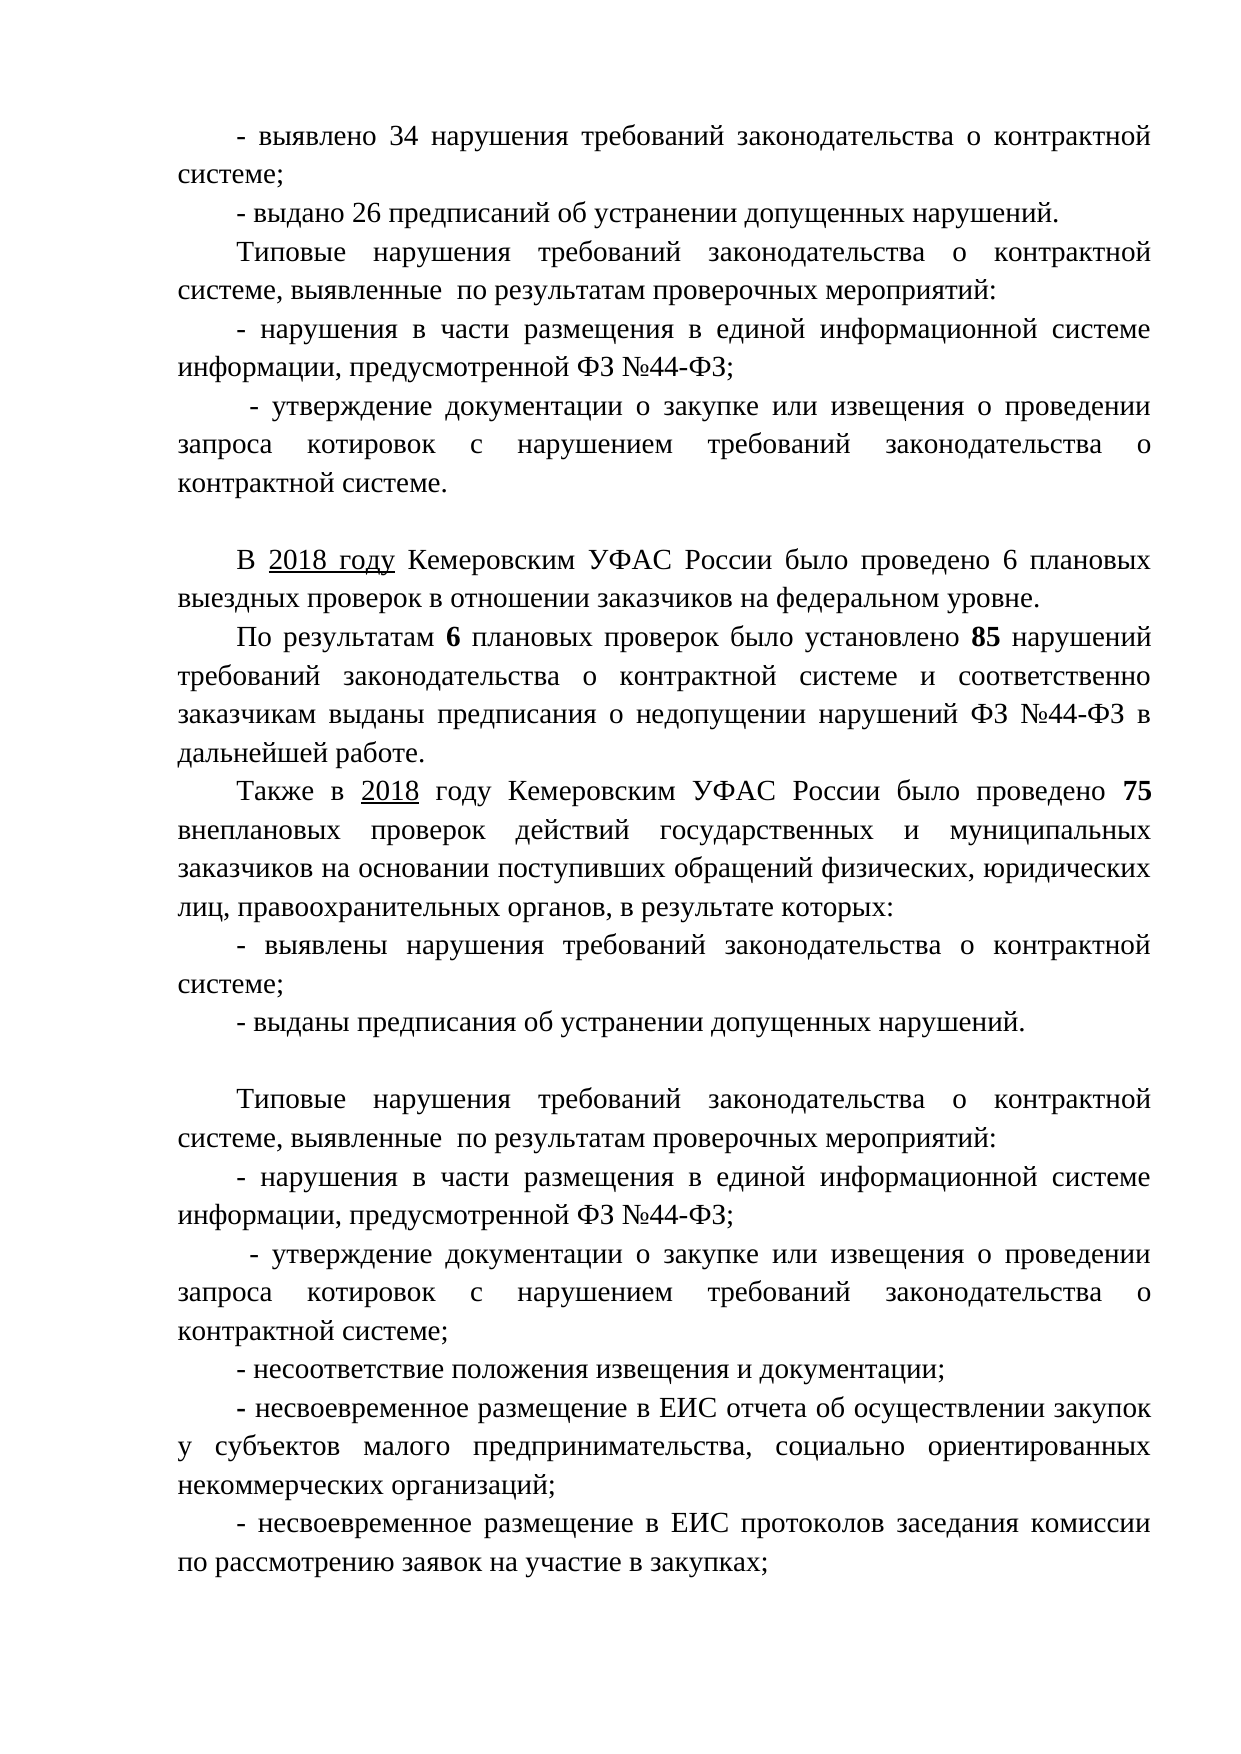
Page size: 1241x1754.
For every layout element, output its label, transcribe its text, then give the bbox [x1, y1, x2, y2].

text Типовые нарушения требований законодательства о контрактной системе, выявленные по результатам проверочных мероприятий: [177, 1082, 1152, 1154]
text - выявлены нарушения требований законодательства о контрактной системе; [177, 927, 1152, 999]
text По результатам 6 плановых проверок было установлено 85 нарушений требований законодательства о контрактной системе и соответственно заказчикам выданы предписания о недопущении нарушений ФЗ №44-ФЗ в дальнейшей работе. [177, 619, 1152, 768]
text - утверждение документации о закупке или извещения о проведении запроса котировок с нарушением требований законодательства о контрактной системе; [177, 1236, 1152, 1346]
text - выдано 26 предписаний об устранении допущенных нарушений. [177, 195, 1152, 229]
text Также в 2018 году Кемеровским УФАС России было проведено 75 внеплановых проверок действий государственных и муниципальных заказчиков на основании поступивших обращений физических, юридических лиц, правоохранительных органов, в результате которых: [177, 773, 1152, 922]
text Типовые нарушения требований законодательства о контрактной системе, выявленные по результатам проверочных мероприятий: [177, 234, 1152, 306]
text - выданы предписания об устранении допущенных нарушений. [177, 1004, 1152, 1038]
text - нарушения в части размещения в единой информационной системе информации, предусмотренной ФЗ №44-ФЗ; [177, 1159, 1152, 1231]
text - нарушения в части размещения в единой информационной системе информации, предусмотренной ФЗ №44-ФЗ; [177, 311, 1152, 383]
text - несвоевременное размещение в ЕИС протоколов заседания комиссии по рассмотрению заявок на участие в закупках; [177, 1506, 1152, 1578]
text - утверждение документации о закупке или извещения о проведении запроса котировок с нарушением требований законодательства о контрактной системе. [177, 388, 1152, 498]
text - выявлено 34 нарушения требований законодательства о контрактной системе; [177, 118, 1152, 190]
text - несвоевременное размещение в ЕИС отчета об осуществлении закупок у субъектов малого предпринимательства, социально ориентированных некоммерческих организаций; [177, 1390, 1152, 1501]
text - несоответствие положения извещения и документации; [177, 1351, 1152, 1385]
text В 2018 году Кемеровским УФАС России было проведено 6 плановых выездных проверок в отношении заказчиков на федеральном уровне. [177, 542, 1152, 614]
